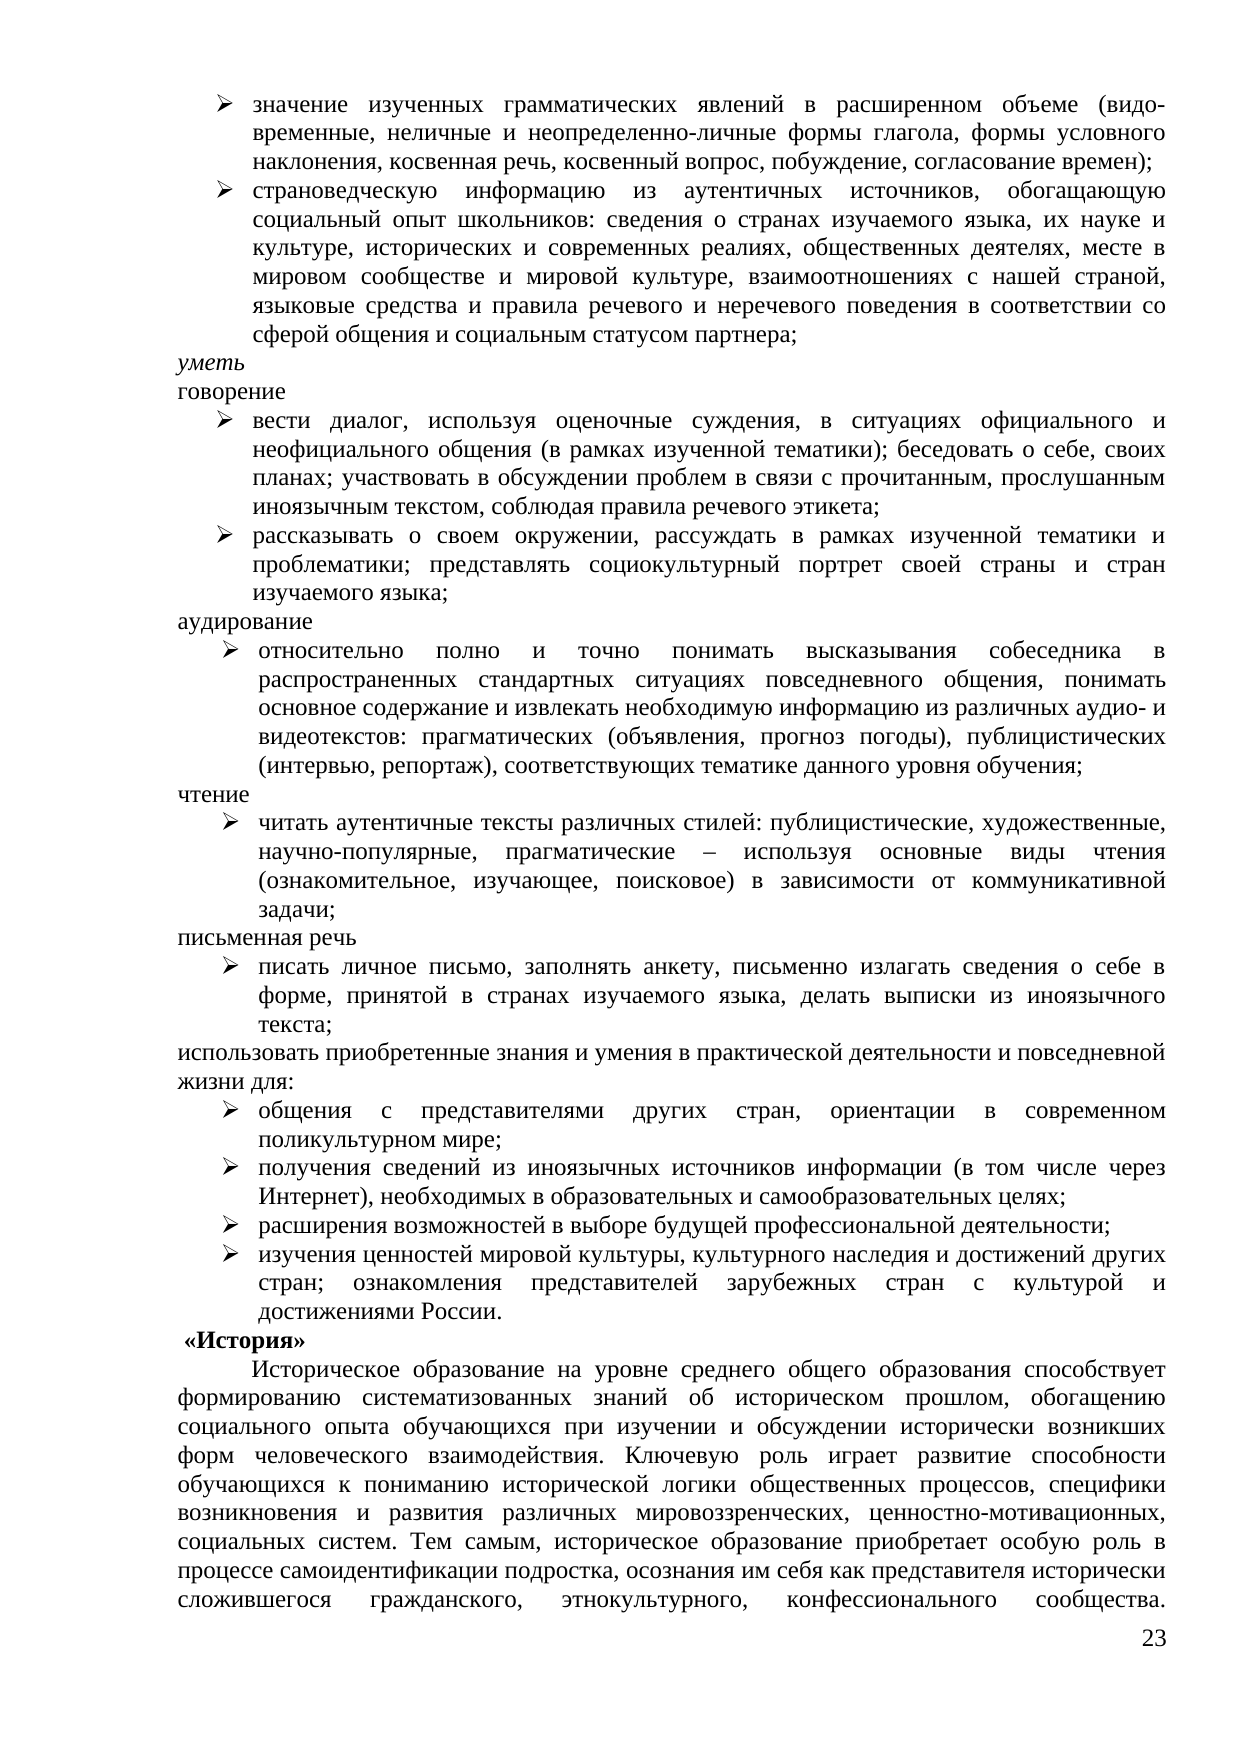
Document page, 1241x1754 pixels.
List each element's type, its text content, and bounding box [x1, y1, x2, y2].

list расширения возможностей в выборе будущей профессиональной деятельности; [221, 1210, 1167, 1239]
list изучения ценностей мировой культуры, культурного наследия и достижений других стран; ознакомления представителей зарубежных стран с культурой и достижениями России. [221, 1239, 1167, 1325]
list получения сведений из иноязычных источников информации (в том числе через Интернет), необходимых в образовательных и самообразовательных целях; [221, 1152, 1167, 1210]
text аудирование [177, 606, 1167, 635]
list относительно полно и точно понимать высказывания собеседника в распространенных стандартных ситуациях повседневного общения, понимать основное содержание и извлекать необходимую информацию из различных аудио- и видеотекстов: прагматических (объявления, прогноз погоды), публицистических (интервью, репортаж), соответствующих тематике данного уровня обучения; [221, 635, 1167, 779]
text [177, 1354, 1167, 1612]
list страноведческую информацию из аутентичных источников, обогащающую социальный опыт школьников: сведения о странах изучаемого языка, их науке и культуре, исторических и современных реалиях, общественных деятелях, месте в мировом сообществе и мировой культуре, взаимоотношениях с нашей страной, языковые средства и правила речевого и неречевого поведения в соответствии со сферой общения и социальным статусом партнера; [215, 175, 1167, 347]
text письменная речь [177, 922, 1167, 951]
list значение изученных грамматических явлений в расширенном объеме (видо-временные, неличные и неопределенно-личные формы глагола, формы условного наклонения, косвенная речь, косвенный вопрос, побуждение, согласование времен); [215, 89, 1167, 175]
list писать личное письмо, заполнять анкету, письменно излагать сведения о себе в форме, принятой в странах изучаемого языка, делать выписки из иноязычного текста; [221, 951, 1167, 1037]
list вести диалог, используя оценочные суждения, в ситуациях официального и неофициального общения (в рамках изученной тематики); беседовать о себе, своих планах; участвовать в обсуждении проблем в связи с прочитанным, прослушанным иноязычным текстом, соблюдая правила речевого этикета; [215, 405, 1167, 520]
text уметь [177, 347, 1167, 376]
text использовать приобретенные знания и умения в практической деятельности и повседневной жизни для: [177, 1037, 1167, 1095]
text «История» [177, 1325, 1167, 1354]
list читать аутентичные тексты различных стилей: публицистические, художественные, научно-популярные, прагматические – используя основные виды чтения (ознакомительное, изучающее, поисковое) в зависимости от коммуникативной задачи; [221, 807, 1167, 922]
text говорение [177, 376, 1167, 405]
list общения с представителями других стран, ориентации в современном поликультурном мире; [221, 1095, 1167, 1152]
list рассказывать о своем окружении, рассуждать в рамках изученной тематики и проблематики; представлять социокультурный портрет своей страны и стран изучаемого языка; [215, 520, 1167, 606]
text чтение [177, 779, 1167, 807]
